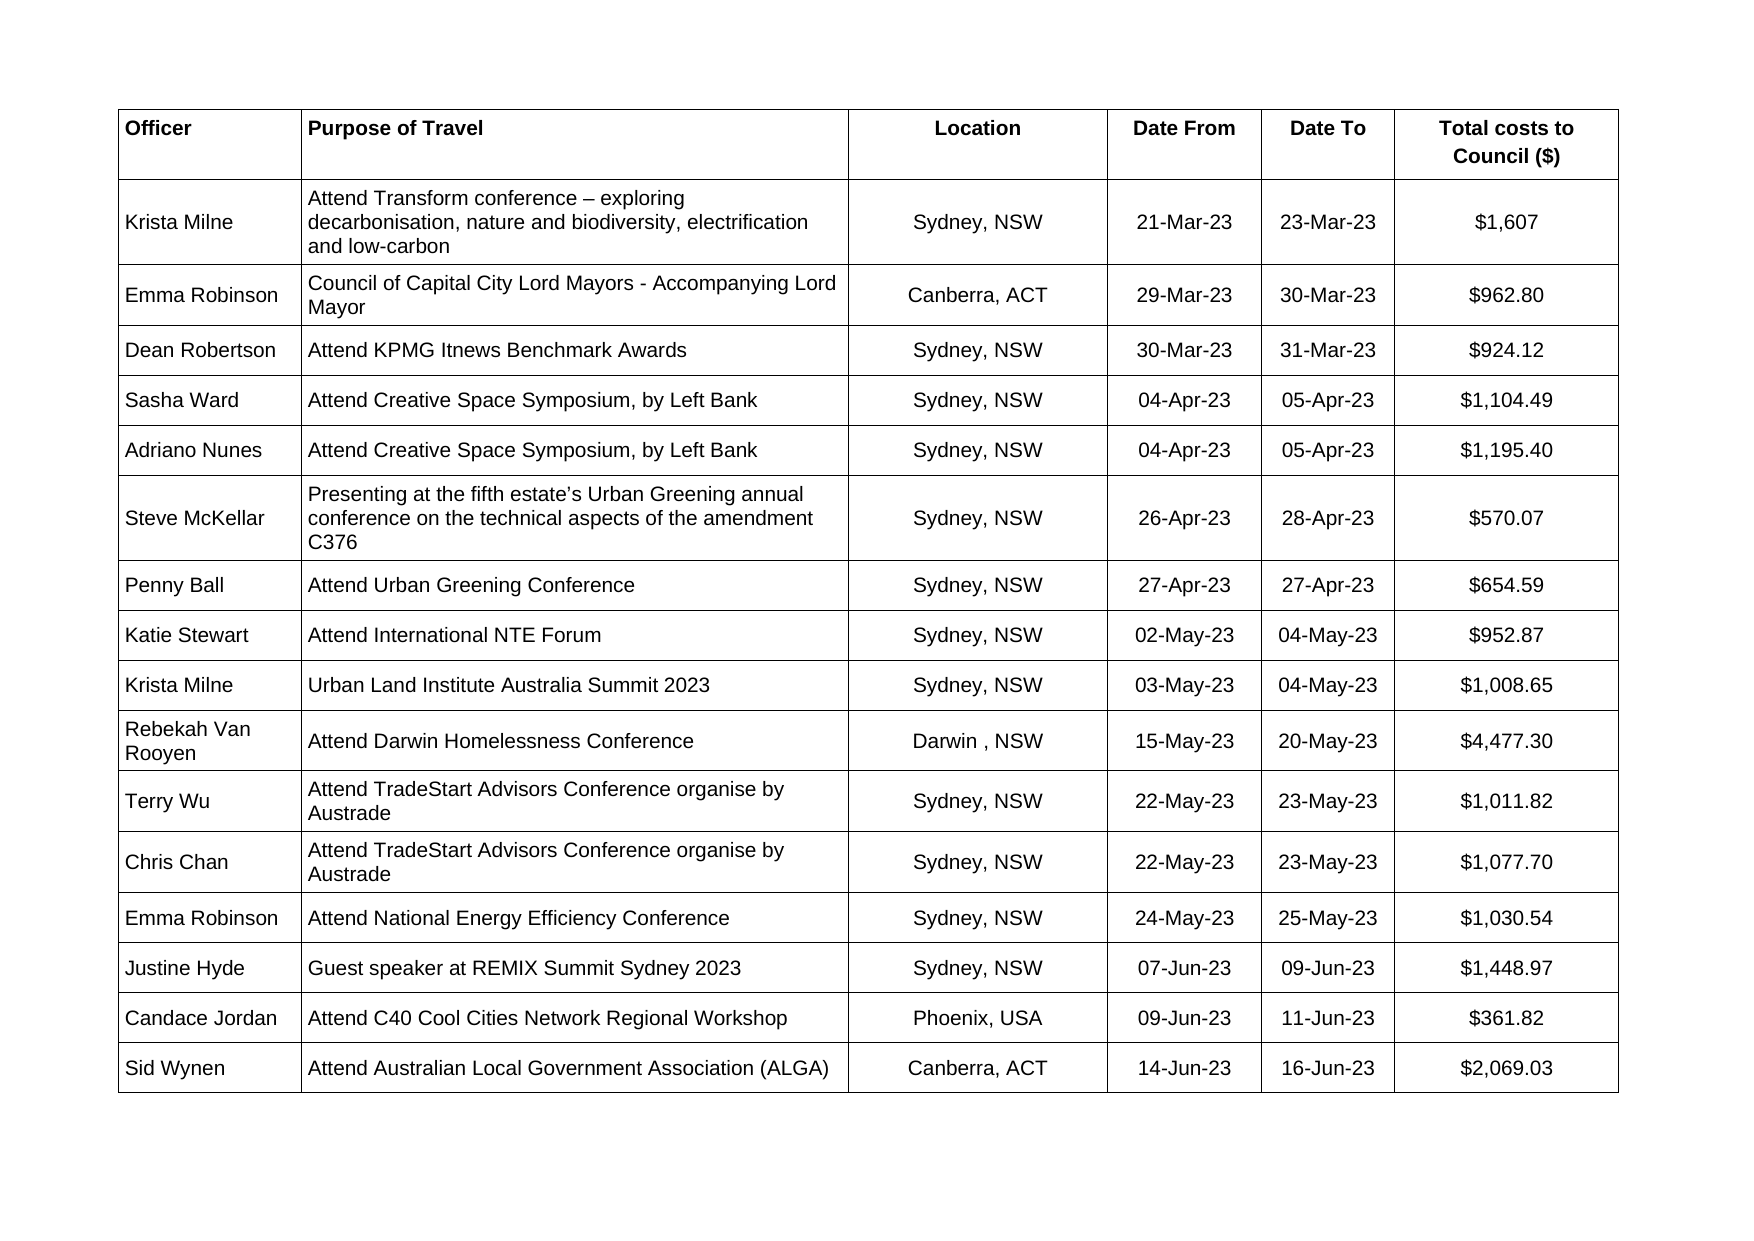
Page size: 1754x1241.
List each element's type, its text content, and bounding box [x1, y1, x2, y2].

table_cell Attend Urban Greening Conference [302, 561, 848, 609]
table_cell Sydney, NSW [849, 476, 1107, 559]
table_cell Sydney, NSW [849, 611, 1107, 659]
table_cell 14-Jun-23 [1108, 1043, 1261, 1092]
table_cell Emma Robinson [119, 893, 301, 942]
table_cell Phoenix, USA [849, 993, 1107, 1042]
table_cell 27-Apr-23 [1262, 561, 1394, 609]
table_cell Attend KPMG Itnews Benchmark Awards [302, 326, 848, 375]
table_cell 16-Jun-23 [1262, 1043, 1394, 1092]
table_cell 26-Apr-23 [1108, 476, 1261, 559]
table_cell 22-May-23 [1108, 771, 1261, 831]
table_cell 31-Mar-23 [1262, 326, 1394, 375]
table_cell 09-Jun-23 [1262, 943, 1394, 992]
table_cell $1,195.40 [1395, 426, 1618, 475]
table_cell $570.07 [1395, 476, 1618, 559]
table_cell 11-Jun-23 [1262, 993, 1394, 1042]
table_header Officer [119, 110, 301, 179]
table_cell $654.59 [1395, 561, 1618, 609]
table_cell $1,104.49 [1395, 376, 1618, 425]
table_cell $1,030.54 [1395, 893, 1618, 942]
table_cell 07-Jun-23 [1108, 943, 1261, 992]
table_cell Krista Milne [119, 661, 301, 709]
table_cell Emma Robinson [119, 265, 301, 325]
table_cell Sasha Ward [119, 376, 301, 425]
table_cell Urban Land Institute Australia Summit 2023 [302, 661, 848, 709]
table_cell 20-May-23 [1262, 711, 1394, 770]
table_cell Attend National Energy Efficiency Conference [302, 893, 848, 942]
table_cell $1,448.97 [1395, 943, 1618, 992]
table_header Date To [1262, 110, 1394, 179]
table_cell 03-May-23 [1108, 661, 1261, 709]
table_cell $924.12 [1395, 326, 1618, 375]
table_cell Attend Australian Local Government Association (ALGA) [302, 1043, 848, 1092]
table_cell 23-Mar-23 [1262, 180, 1394, 264]
table_cell Darwin , NSW [849, 711, 1107, 770]
table_cell $4,477.30 [1395, 711, 1618, 770]
table_cell $1,008.65 [1395, 661, 1618, 709]
table_cell Guest speaker at REMIX Summit Sydney 2023 [302, 943, 848, 992]
table_cell Sydney, NSW [849, 893, 1107, 942]
table_cell 09-Jun-23 [1108, 993, 1261, 1042]
table_cell Steve McKellar [119, 476, 301, 559]
table_cell 04-May-23 [1262, 611, 1394, 659]
table_cell Attend Transform conference – exploring decarbonisation, nature and biodiversity, electrification and low-carbon [302, 180, 848, 264]
table_cell Council of Capital City Lord Mayors - Accompanying Lord Mayor [302, 265, 848, 325]
table_cell Attend Creative Space Symposium, by Left Bank [302, 376, 848, 425]
table_cell Sydney, NSW [849, 661, 1107, 709]
table_cell 05-Apr-23 [1262, 376, 1394, 425]
table_cell Rebekah Van Rooyen [119, 711, 301, 770]
table_cell $1,077.70 [1395, 832, 1618, 892]
table_cell 29-Mar-23 [1108, 265, 1261, 325]
table_cell Adriano Nunes [119, 426, 301, 475]
table_cell Sydney, NSW [849, 426, 1107, 475]
table_cell Sydney, NSW [849, 832, 1107, 892]
table_cell 23-May-23 [1262, 832, 1394, 892]
table_header Total costs to Council ($) [1395, 110, 1618, 179]
table_cell Presenting at the fifth estate’s Urban Greening annual conference on the technical aspects of the amendment C376 [302, 476, 848, 559]
table_cell 24-May-23 [1108, 893, 1261, 942]
table_cell Attend TradeStart Advisors Conference organise by Austrade [302, 832, 848, 892]
table_cell 02-May-23 [1108, 611, 1261, 659]
table_header Purpose of Travel [302, 110, 848, 179]
table_cell Attend TradeStart Advisors Conference organise by Austrade [302, 771, 848, 831]
table_cell $952.87 [1395, 611, 1618, 659]
table_cell Katie Stewart [119, 611, 301, 659]
table_cell Chris Chan [119, 832, 301, 892]
table_cell Sydney, NSW [849, 771, 1107, 831]
table_cell Sydney, NSW [849, 326, 1107, 375]
table_cell 28-Apr-23 [1262, 476, 1394, 559]
table_cell Justine Hyde [119, 943, 301, 992]
table_cell Sydney, NSW [849, 943, 1107, 992]
table_cell 05-Apr-23 [1262, 426, 1394, 475]
table_cell 25-May-23 [1262, 893, 1394, 942]
table_cell $1,607 [1395, 180, 1618, 264]
table_cell $962.80 [1395, 265, 1618, 325]
table_cell $361.82 [1395, 993, 1618, 1042]
table_cell Canberra, ACT [849, 265, 1107, 325]
table_header Date From [1108, 110, 1261, 179]
table_cell Sid Wynen [119, 1043, 301, 1092]
table_cell 22-May-23 [1108, 832, 1261, 892]
table_cell 15-May-23 [1108, 711, 1261, 770]
table_cell $2,069.03 [1395, 1043, 1618, 1092]
table_cell Candace Jordan [119, 993, 301, 1042]
table_cell Dean Robertson [119, 326, 301, 375]
table_cell Attend Creative Space Symposium, by Left Bank [302, 426, 848, 475]
table_cell Canberra, ACT [849, 1043, 1107, 1092]
table_cell Penny Ball [119, 561, 301, 609]
table_cell 21-Mar-23 [1108, 180, 1261, 264]
table_cell Attend C40 Cool Cities Network Regional Workshop [302, 993, 848, 1042]
table_cell Attend International NTE Forum [302, 611, 848, 659]
table_cell 30-Mar-23 [1262, 265, 1394, 325]
table_cell 04-Apr-23 [1108, 426, 1261, 475]
table_cell Sydney, NSW [849, 561, 1107, 609]
table_cell Attend Darwin Homelessness Conference [302, 711, 848, 770]
table_cell Sydney, NSW [849, 376, 1107, 425]
table_cell Terry Wu [119, 771, 301, 831]
table_cell $1,011.82 [1395, 771, 1618, 831]
table_cell 30-Mar-23 [1108, 326, 1261, 375]
table_cell Krista Milne [119, 180, 301, 264]
table_header Location [849, 110, 1107, 179]
table_cell 04-Apr-23 [1108, 376, 1261, 425]
table_cell Sydney, NSW [849, 180, 1107, 264]
table_cell 27-Apr-23 [1108, 561, 1261, 609]
table_cell 23-May-23 [1262, 771, 1394, 831]
table_cell 04-May-23 [1262, 661, 1394, 709]
